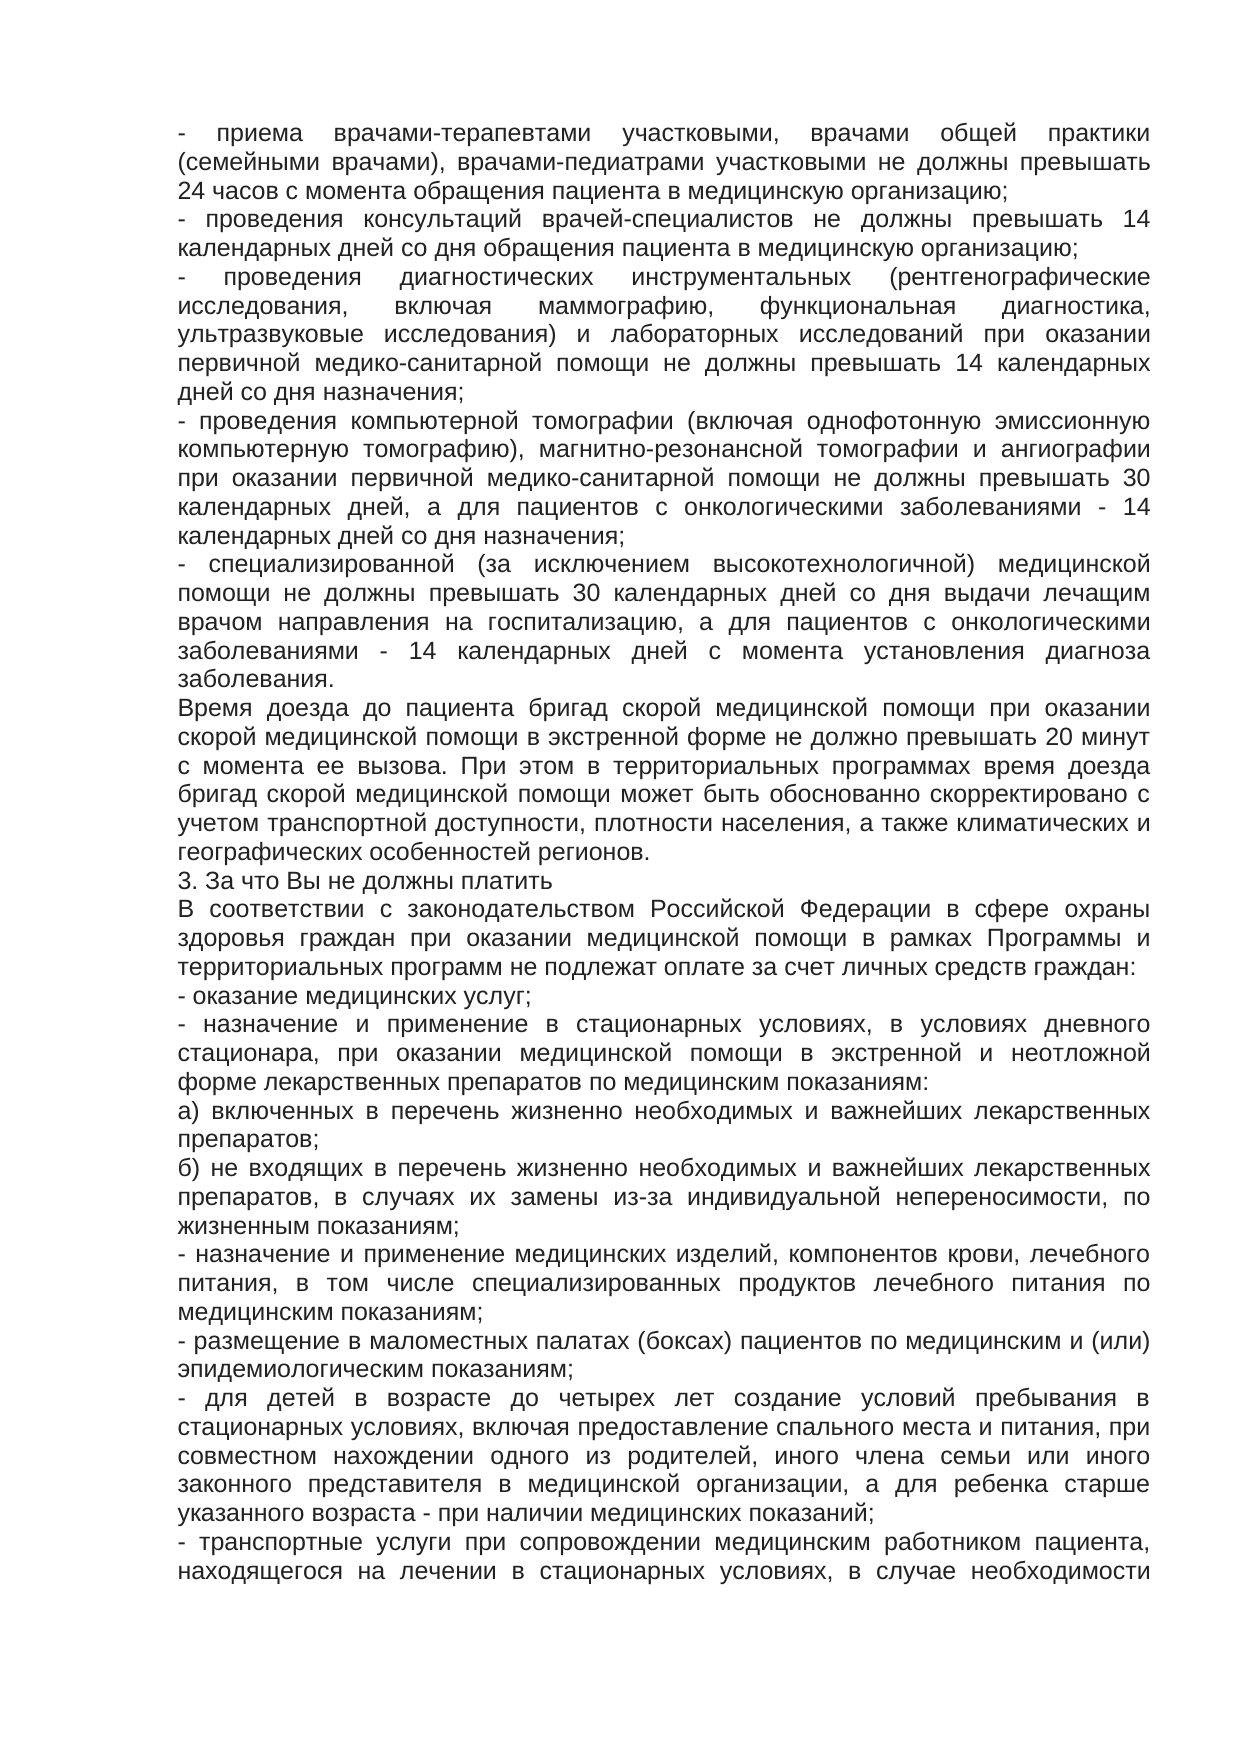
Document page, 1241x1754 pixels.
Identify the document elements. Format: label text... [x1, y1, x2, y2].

text - специализированной (за исключением высокотехнологичной) медицинской помощи не должны превышать 30 календарных дней со дня выдачи лечащим врачом направления на госпитализацию, а для пациентов с онкологическими заболеваниями - 14 календарных дней с момента установления диагноза заболевания. [177, 549, 1152, 693]
text - размещение в маломестных палатах (боксах) пациентов по медицинским и (или) эпидемиологическим показаниям; [177, 1326, 1152, 1383]
text 3. За что Вы не должны платить [177, 866, 1152, 894]
text - проведения диагностических инструментальных (рентгенографические исследования, включая маммографию, функциональная диагностика, ультразвуковые исследования) и лабораторных исследований при оказании первичной медико-санитарной помощи не должны превышать 14 календарных дней со дня назначения; [177, 262, 1152, 406]
text - проведения консультаций врачей-специалистов не должны превышать 14 календарных дней со дня обращения пациента в медицинскую организацию; [177, 204, 1152, 262]
text - назначение и применение медицинских изделий, компонентов крови, лечебного питания, в том числе специализированных продуктов лечебного питания по медицинским показаниям; [177, 1239, 1152, 1326]
text - для детей в возрасте до четырех лет создание условий пребывания в стационарных условиях, включая предоставление спального места и питания, при совместном нахождении одного из родителей, иного члена семьи или иного законного представителя в медицинской организации, а для ребенка старше указанного возраста - при наличии медицинских показаний; [177, 1383, 1152, 1527]
text В соответствии с законодательством Российской Федерации в сфере охраны здоровья граждан при оказании медицинской помощи в рамках Программы и территориальных программ не подлежат оплате за счет личных средств граждан: [177, 894, 1152, 981]
text б) не входящих в перечень жизненно необходимых и важнейших лекарственных препаратов, в случаях их замены из-за индивидуальной непереносимости, по жизненным показаниям; [177, 1153, 1152, 1239]
text - проведения компьютерной томографии (включая однофотонную эмиссионную компьютерную томографию), магнитно-резонансной томографии и ангиографии при оказании первичной медико-санитарной помощи не должны превышать 30 календарных дней, а для пациентов с онкологическими заболеваниями - 14 календарных дней со дня назначения; [177, 406, 1152, 549]
text - приема врачами-терапевтами участковыми, врачами общей практики (семейными врачами), врачами-педиатрами участковыми не должны превышать 24 часов с момента обращения пациента в медицинскую организацию; [177, 118, 1152, 204]
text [177, 1527, 1152, 1584]
text - оказание медицинских услуг; [177, 981, 1152, 1009]
text Время доезда до пациента бригад скорой медицинской помощи при оказании скорой медицинской помощи в экстренной форме не должно превышать 20 минут с момента ее вызова. При этом в территориальных программах время доезда бригад скорой медицинской помощи может быть обоснованно скорректировано с учетом транспортной доступности, плотности населения, а также климатических и географических особенностей регионов. [177, 693, 1152, 866]
text а) включенных в перечень жизненно необходимых и важнейших лекарственных препаратов; [177, 1096, 1152, 1153]
text - назначение и применение в стационарных условиях, в условиях дневного стационара, при оказании медицинской помощи в экстренной и неотложной форме лекарственных препаратов по медицинским показаниям: [177, 1009, 1152, 1096]
